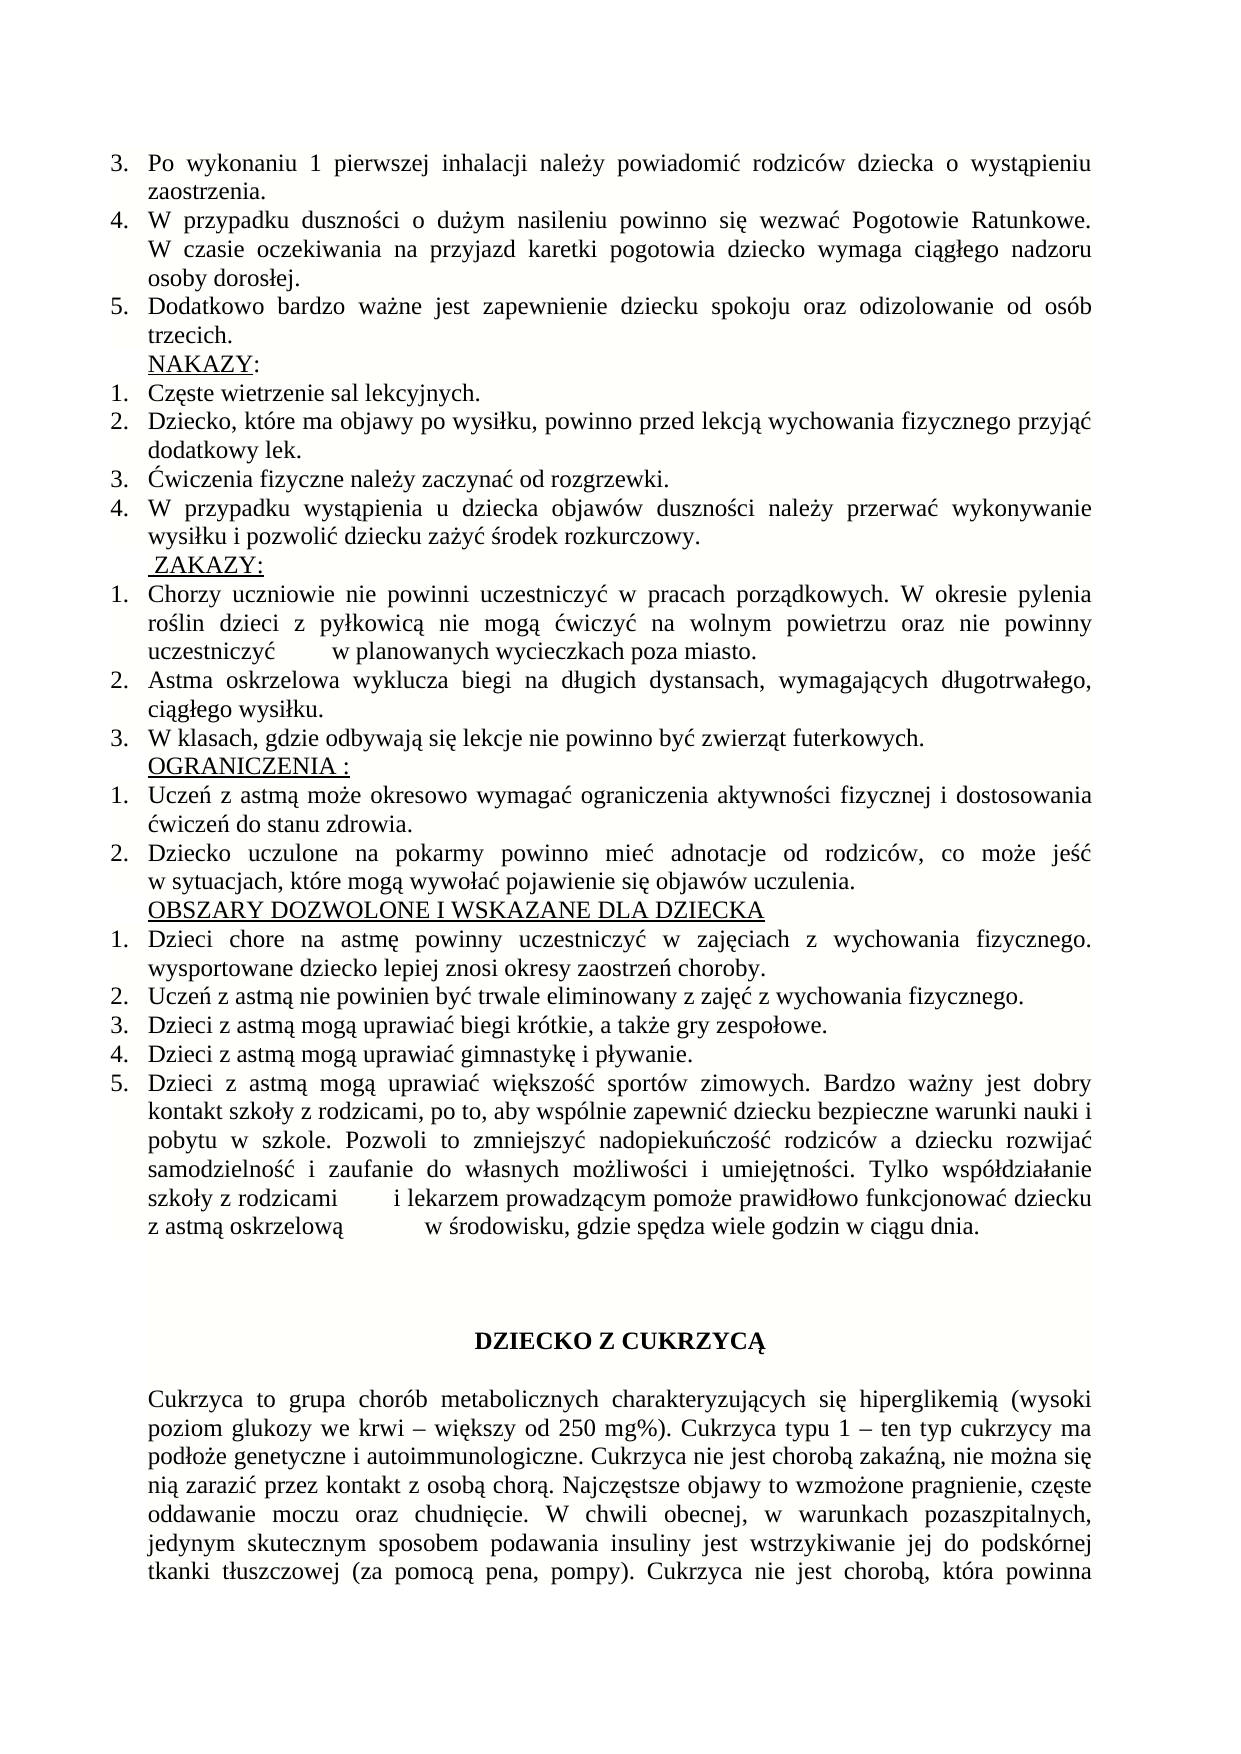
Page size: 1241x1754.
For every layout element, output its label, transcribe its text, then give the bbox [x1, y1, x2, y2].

list W przypadku duszności o dużym nasileniu powinno się wezwać Pogotowie Ratunkowe. W czasie oczekiwania na przyjazd karetki pogotowia dziecko wymaga ciągłego nadzoru osoby dorosłej. [110, 205, 1093, 291]
list Dodatkowo bardzo ważne jest zapewnienie dziecku spokoju oraz odizolowanie od osób trzecich. [110, 291, 1093, 349]
list Dzieci z astmą mogą uprawiać gimnastykę i pływanie. [110, 1039, 1093, 1068]
list Dzieci z astmą mogą uprawiać większość sportów zimowych. Bardzo ważny jest dobry kontakt szkoły z rodzicami, po to, aby wspólnie zapewnić dziecku bezpieczne warunki nauki i pobytu w szkole. Pozwoli to zmniejszyć nadopiekuńczość rodziców a dziecku rozwijać samodzielność i zaufanie do własnych możliwości i umiejętności. Tylko współdziałanie szkoły z rodzicami i lekarzem prowadzącym pomoże prawidłowo funkcjonować dziecku z astmą oskrzelową w środowisku, gdzie spędza wiele godzin w ciągu dnia. [110, 1068, 1093, 1240]
list Chorzy uczniowie nie powinni uczestniczyć w pracach porządkowych. W okresie pylenia roślin dzieci z pyłkowicą nie mogą ćwiczyć na wolnym powietrzu oraz nie powinny uczestniczyć w planowanych wycieczkach poza miasto. [110, 579, 1093, 665]
text OBSZARY DOZWOLONE I WSKAZANE DLA DZIECKA [148, 895, 1093, 924]
list Astma oskrzelowa wyklucza biegi na długich dystansach, wymagających długotrwałego, ciągłego wysiłku. [110, 665, 1093, 723]
text NAKAZY: [148, 349, 1093, 378]
text ZAKAZY: [148, 550, 1093, 579]
text OGRANICZENIA : [148, 751, 1093, 780]
list Dzieci chore na astmę powinny uczestniczyć w zajęciach z wychowania fizycznego. wysportowane dziecko lepiej znosi okresy zaostrzeń choroby. [110, 924, 1093, 981]
list Po wykonaniu 1 pierwszej inhalacji należy powiadomić rodziców dziecka o wystąpieniu zaostrzenia. [110, 148, 1093, 205]
list Częste wietrzenie sal lekcyjnych. [110, 378, 1093, 406]
list W przypadku wystąpienia u dziecka objawów duszności należy przerwać wykonywanie wysiłku i pozwolić dziecku zażyć środek rozkurczowy. [110, 493, 1093, 550]
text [148, 1384, 1093, 1585]
list Uczeń z astmą może okresowo wymagać ograniczenia aktywności fizycznej i dostosowania ćwiczeń do stanu zdrowia. [110, 780, 1093, 838]
list Dziecko uczulone na pokarmy powinno mieć adnotacje od rodziców, co może jeść w sytuacjach, które mogą wywołać pojawienie się objawów uczulenia. [110, 838, 1093, 895]
text DZIECKO Z CUKRZYCĄ [148, 1326, 1093, 1355]
list Dziecko, które ma objawy po wysiłku, powinno przed lekcją wychowania fizycznego przyjąć dodatkowy lek. [110, 406, 1093, 464]
list W klasach, gdzie odbywają się lekcje nie powinno być zwierząt futerkowych. [110, 723, 1093, 751]
list Ćwiczenia fizyczne należy zaczynać od rozgrzewki. [110, 464, 1093, 493]
list Dzieci z astmą mogą uprawiać biegi krótkie, a także gry zespołowe. [110, 1010, 1093, 1039]
list Uczeń z astmą nie powinien być trwale eliminowany z zajęć z wychowania fizycznego. [110, 981, 1093, 1010]
